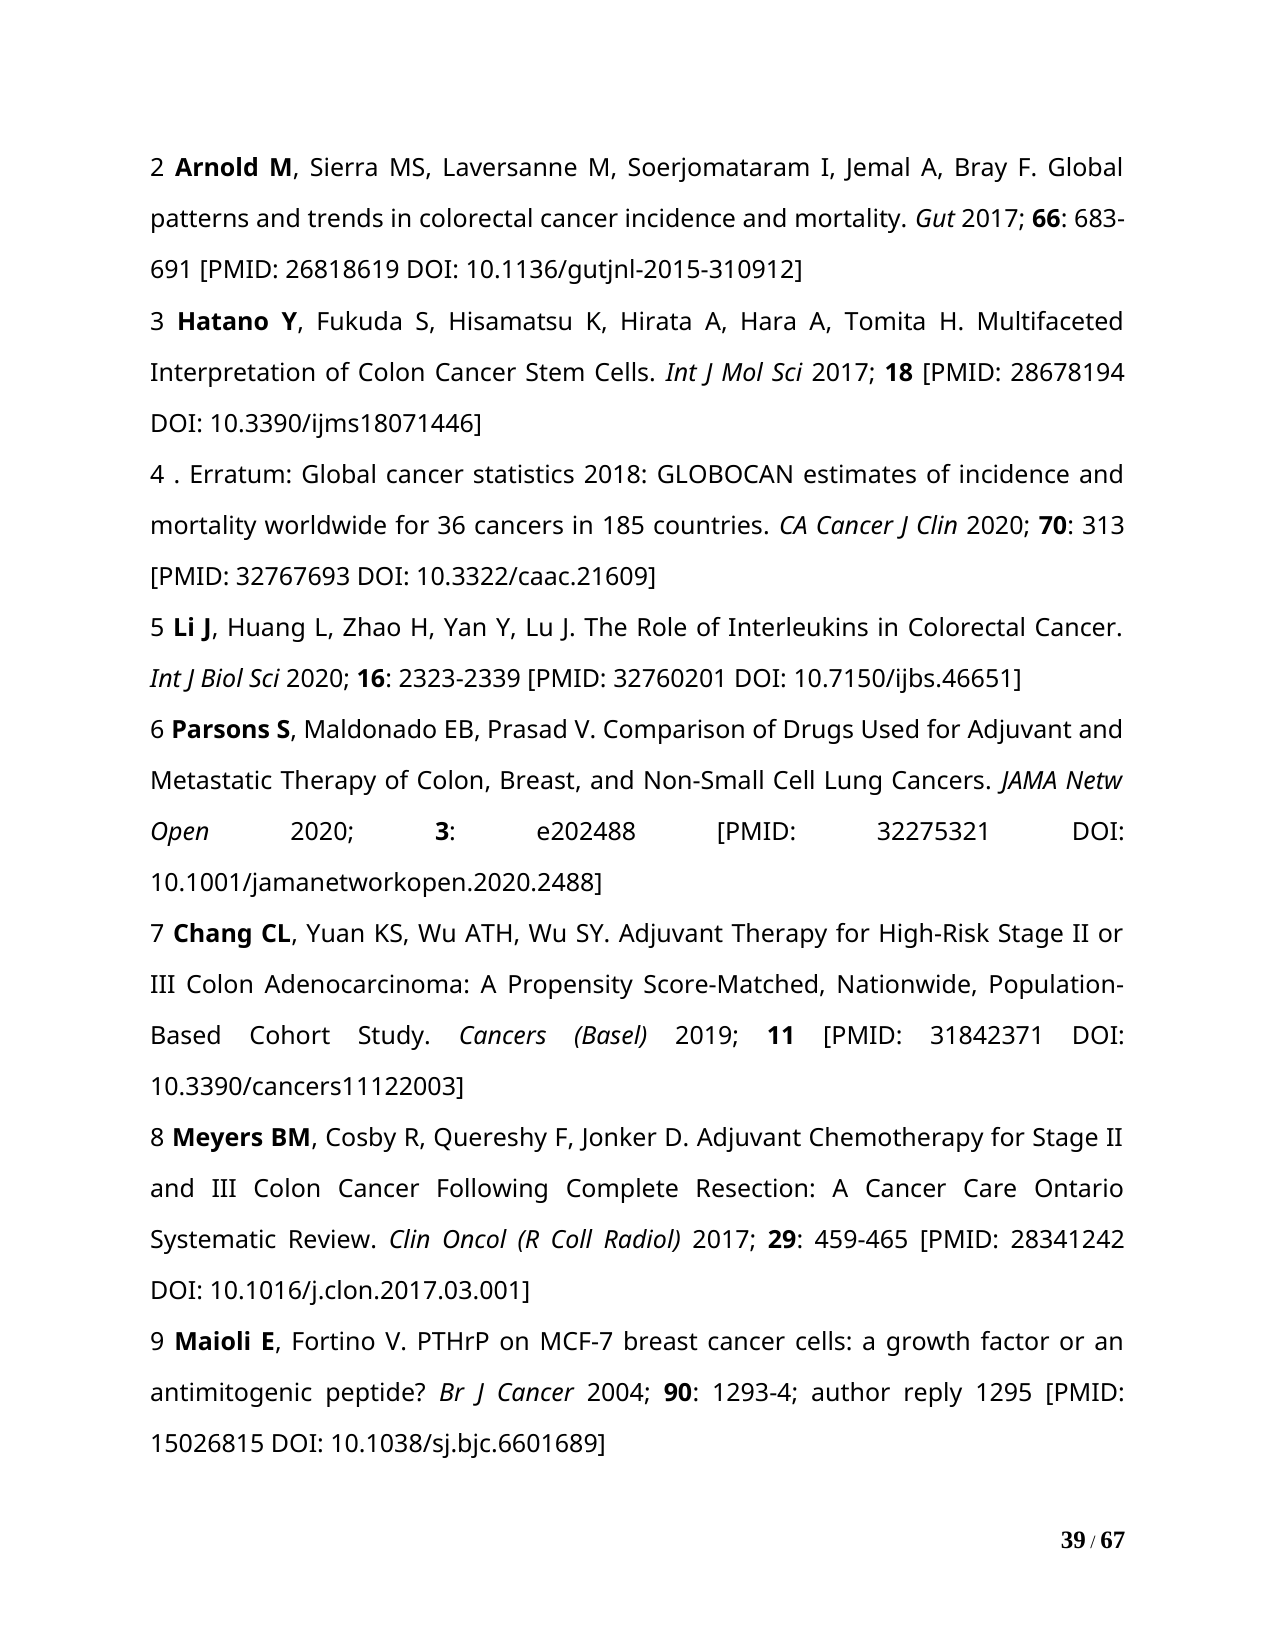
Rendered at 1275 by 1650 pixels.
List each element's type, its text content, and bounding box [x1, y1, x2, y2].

text 5 Li J, Huang L, Zhao H, Yan Y, Lu J. The Role of Interleukins in Colorectal Cancer. Int J Biol Sci 2020; 16: 2323-2339 [PMID: 32760201 DOI: 10.7150/ijbs.46651] [150, 609, 1125, 694]
text 4 . Erratum: Global cancer statistics 2018: GLOBOCAN estimates of incidence and mortality worldwide for 36 cancers in 185 countries. CA Cancer J Clin 2020; 70: 313 [PMID: 32767693 DOI: 10.3322/caac.21609] [150, 456, 1125, 592]
text 7 Chang CL, Yuan KS, Wu ATH, Wu SY. Adjuvant Therapy for High-Risk Stage II or III Colon Adenocarcinoma: A Propensity Score-Matched, Nationwide, Population-Based Cohort Study. Cancers (Basel) 2019; 11 [PMID: 31842371 DOI: 10.3390/cancers11122003] [150, 916, 1125, 1103]
text 3 Hatano Y, Fukuda S, Hisamatsu K, Hirata A, Hara A, Tomita H. Multifaceted Interpretation of Colon Cancer Stem Cells. Int J Mol Sci 2017; 18 [PMID: 28678194 DOI: 10.3390/ijms18071446] [150, 303, 1125, 439]
text 9 Maioli E, Fortino V. PTHrP on MCF-7 breast cancer cells: a growth factor or an antimitogenic peptide? Br J Cancer 2004; 90: 1293-4; author reply 1295 [PMID: 15026815 DOI: 10.1038/sj.bjc.6601689] [150, 1324, 1125, 1460]
text 2 Arnold M, Sierra MS, Laversanne M, Soerjomataram I, Jemal A, Bray F. Global patterns and trends in colorectal cancer incidence and mortality. Gut 2017; 66: 683-691 [PMID: 26818619 DOI: 10.1136/gutjnl-2015-310912] [150, 150, 1125, 286]
text 6 Parsons S, Maldonado EB, Prasad V. Comparison of Drugs Used for Adjuvant and Metastatic Therapy of Colon, Breast, and Non-Small Cell Lung Cancers. JAMA Netw Open 2020; 3: e202488 [PMID: 32275321 DOI: 10.1001/jamanetworkopen.2020.2488] [150, 711, 1125, 899]
text 8 Meyers BM, Cosby R, Quereshy F, Jonker D. Adjuvant Chemotherapy for Stage II and III Colon Cancer Following Complete Resection: A Cancer Care Ontario Systematic Review. Clin Oncol (R Coll Radiol) 2017; 29: 459-465 [PMID: 28341242 DOI: 10.1016/j.clon.2017.03.001] [150, 1120, 1125, 1307]
